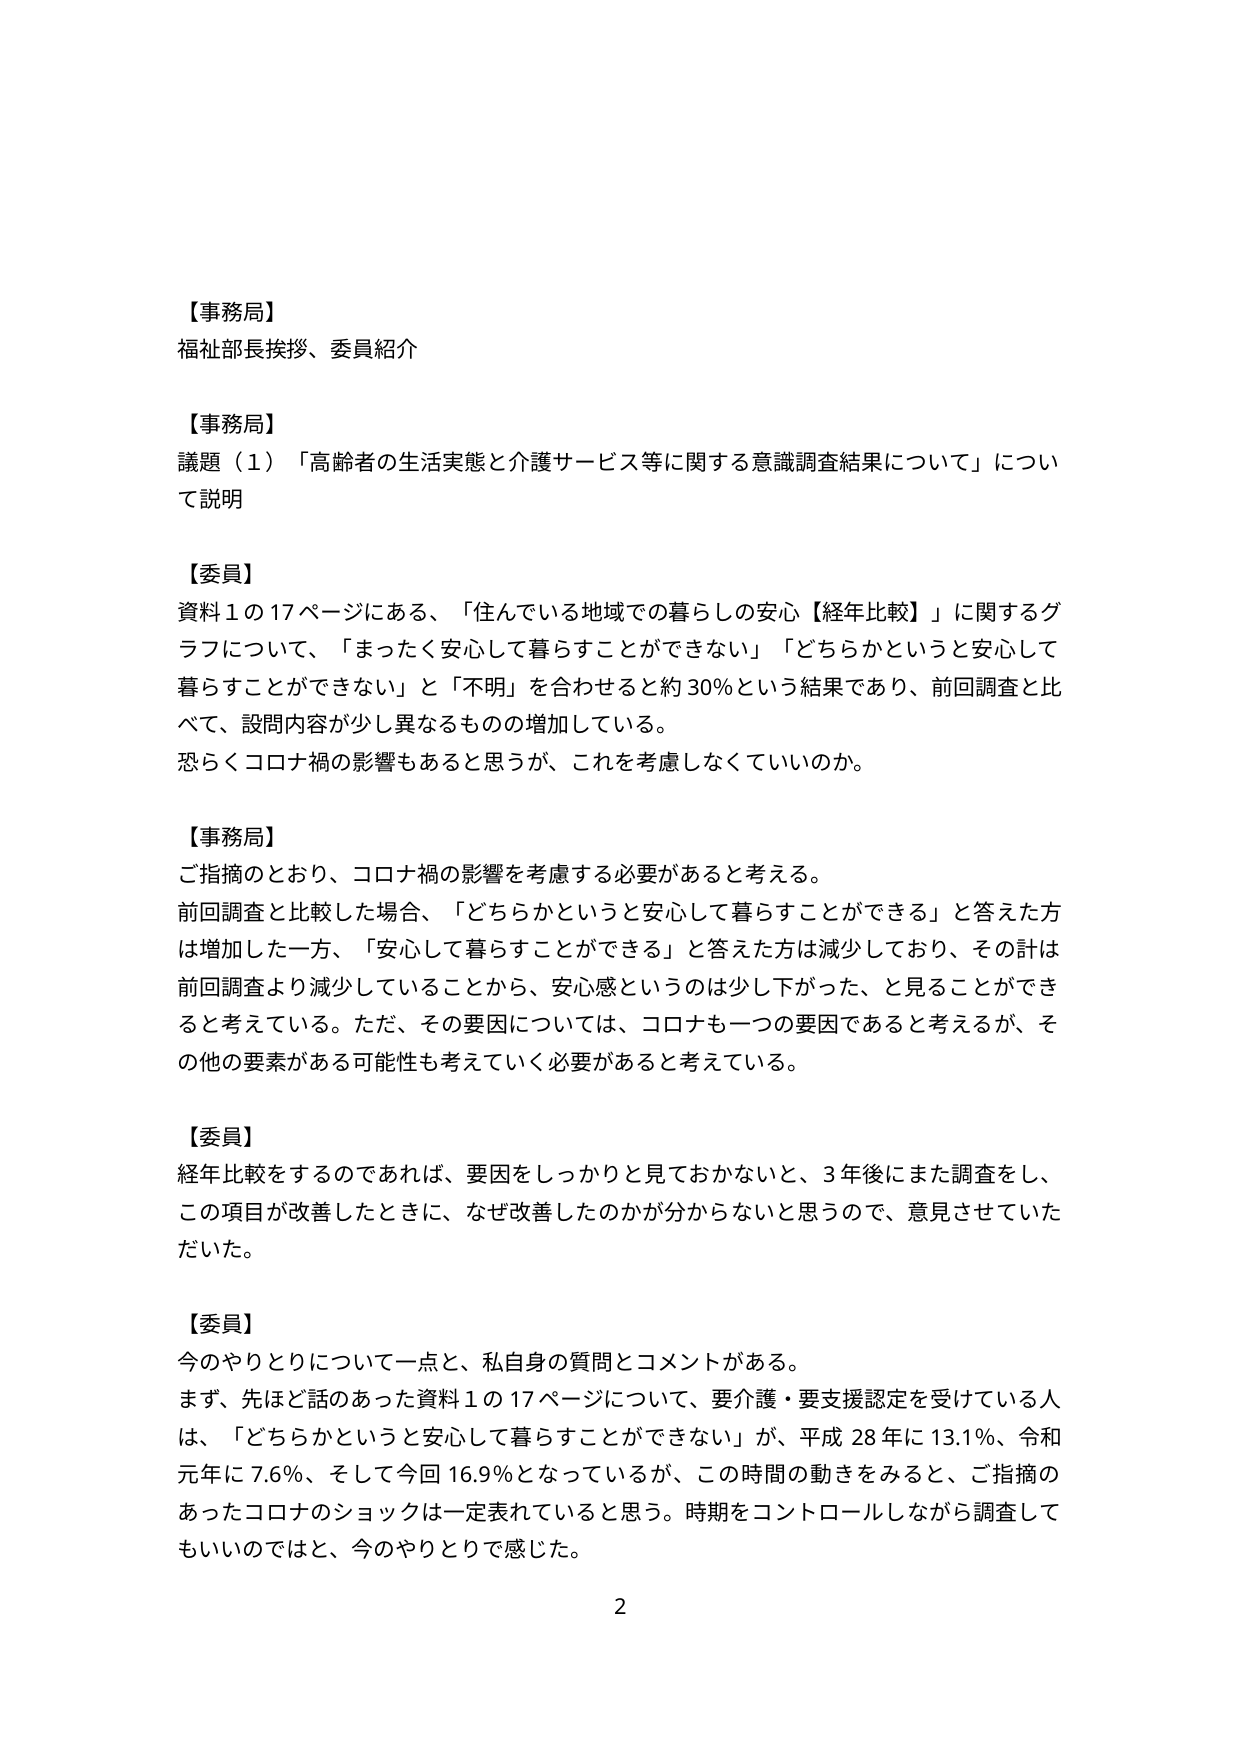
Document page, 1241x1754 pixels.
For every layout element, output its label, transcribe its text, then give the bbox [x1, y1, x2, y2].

text 経年比較をするのであれば、要因をしっかりと見ておかないと、3年後にまた調査をし、この項目が改善したときに、なぜ改善したのかが分からないと思うので、意見させていただいた。 [177, 1154, 1063, 1267]
text 恐らくコロナ禍の影響もあると思うが、これを考慮しなくていいのか。 [177, 742, 1063, 779]
text 資料１の17ページにある、「住んでいる地域での暮らしの安心【経年比較】」に関するグラフについて、「まったく安心して暮らすことができない」「どちらかというと安心して暮らすことができない」と「不明」を合わせると約30％という結果であり、前回調査と比べて、設問内容が少し異なるものの増加している。 [177, 592, 1063, 742]
text 今のやりとりについて一点と、私自身の質問とコメントがある。 [177, 1342, 1063, 1379]
text 前回調査と比較した場合、「どちらかというと安心して暮らすことができる」と答えた方は増加した一方、「安心して暮らすことができる」と答えた方は減少しており、その計は前回調査より減少していることから、安心感というのは少し下がった、と見ることができると考えている。ただ、その要因については、コロナも一つの要因であると考えるが、その他の要素がある可能性も考えていく必要があると考えている。 [177, 892, 1063, 1079]
text 【事務局】 [177, 292, 1063, 329]
text 【委員】 [177, 1304, 1063, 1342]
text 【事務局】 [177, 817, 1063, 854]
text ご指摘のとおり、コロナ禍の影響を考慮する必要があると考える。 [177, 854, 1063, 892]
text 議題（１）「高齢者の生活実態と介護サービス等に関する意識調査結果について」について説明 [177, 442, 1063, 517]
text 【委員】 [177, 1117, 1063, 1154]
text まず、先ほど話のあった資料１の17ページについて、要介護・要支援認定を受けている人は、「どちらかというと安心して暮らすことができない」が、平成28年に13.1％、令和元年に7.6％、そして今回16.9％となっているが、この時間の動きをみると、ご指摘のあったコロナのショックは一定表れていると思う。時期をコントロールしながら調査してもいいのではと、今のやりとりで感じた。 [177, 1379, 1063, 1567]
text 【委員】 [177, 554, 1063, 592]
text 【事務局】 [177, 404, 1063, 442]
text 福祉部長挨拶、委員紹介 [177, 329, 1063, 367]
